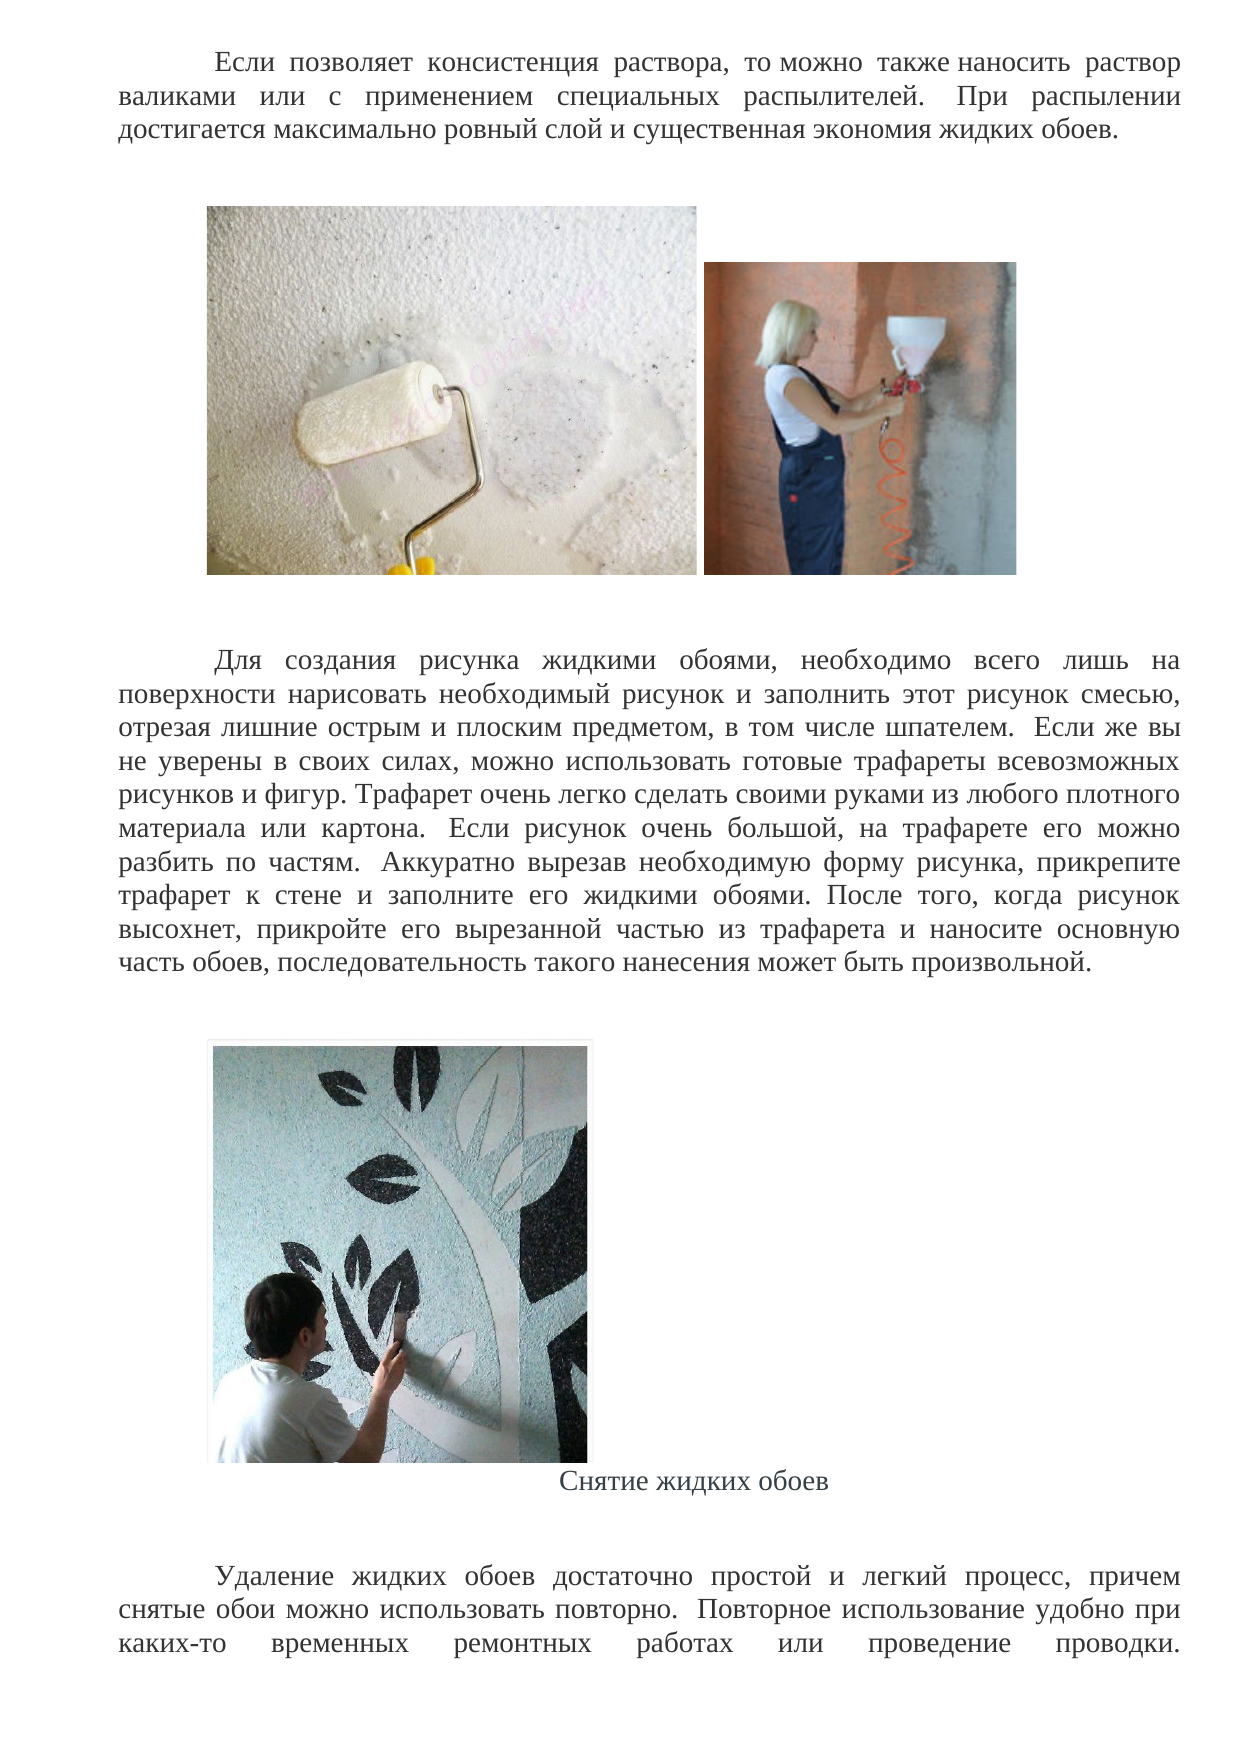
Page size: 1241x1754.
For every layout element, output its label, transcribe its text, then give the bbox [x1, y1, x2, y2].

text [118, 1558, 1181, 1659]
picture [206, 1039, 594, 1463]
text Снятие жидких обоев [118, 1463, 1181, 1496]
picture [206, 206, 697, 575]
picture [704, 262, 1017, 575]
text Для создания рисунка жидкими обоями, необходимо всего лишь на поверхности нарисовать необходимый рисунок и заполнить этот рисунок смесью, отрезая лишние острым и плоским предметом, в том числе шпателем. Если же вы не уверены в своих силах, можно использовать готовые трафареты всевозможных рисунков и фигур. Трафарет очень легко сделать своими руками из любого плотного материала или картона. Если рисунок очень большой, на трафарете его можно разбить по частям. Аккуратно вырезав необходимую форму рисунка, прикрепите трафарет к стене и заполните его жидкими обоями. После того, когда рисунок высохнет, прикройте его вырезанной частью из трафарета и наносите основную часть обоев, последовательность такого нанесения может быть произвольной. [118, 642, 1181, 978]
text Если позволяет консистенция раствора, то можно также наносить раствор валиками или с применением специальных распылителей. При распылении достигается максимально ровный слой и существенная экономия жидких обоев. [118, 44, 1181, 145]
